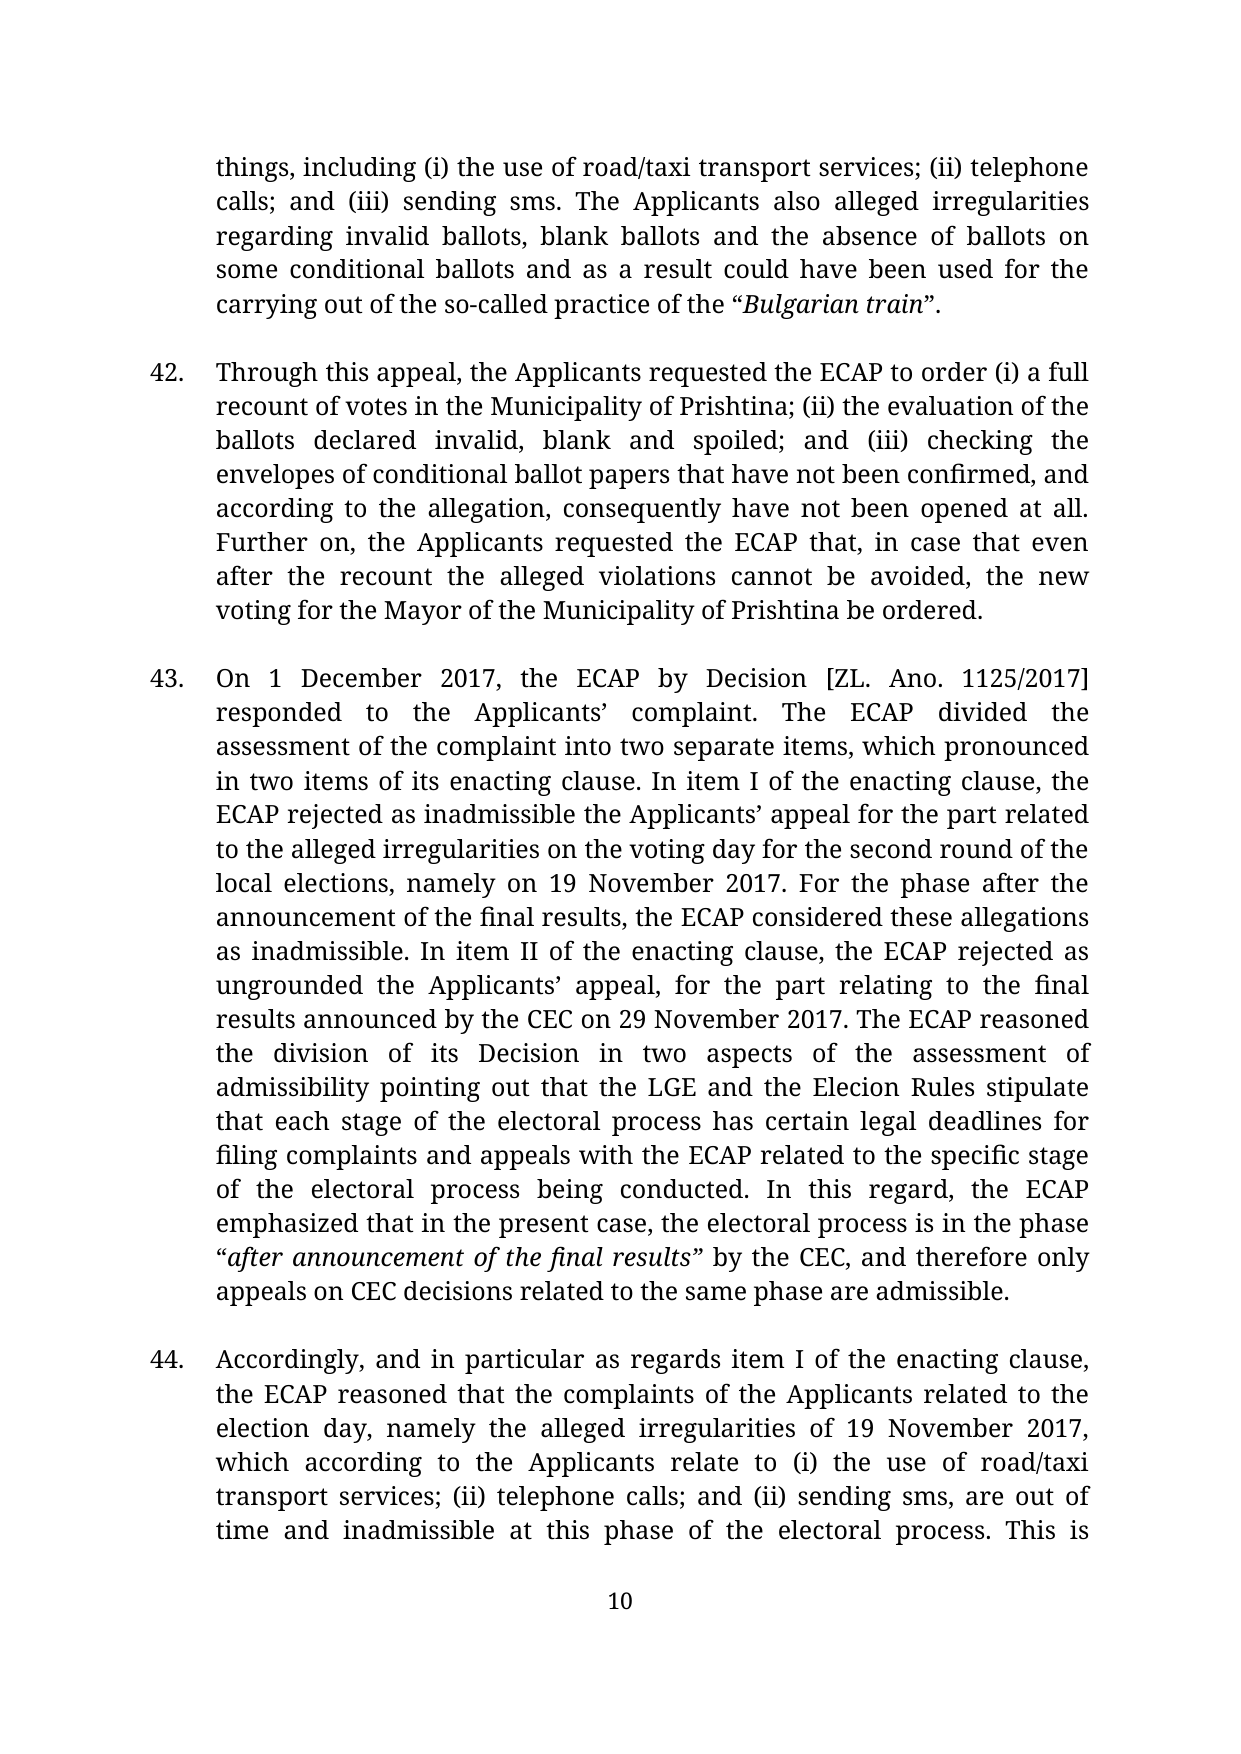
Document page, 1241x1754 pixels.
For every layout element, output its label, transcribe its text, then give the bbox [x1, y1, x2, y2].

list On 1 December 2017, the ECAP by Decision [ZL. Ano. 1125/2017] responded to the Applicants’ complaint. The ECAP divided the assessment of the complaint into two separate items, which pronounced in two items of its enacting clause. In item I of the enacting clause, the ECAP rejected as inadmissible the Applicants’ appeal for the part related to the alleged irregularities on the voting day for the second round of the local elections, namely on 19 November 2017. For the phase after the announcement of the final results, the ECAP considered these allegations as inadmissible. In item II of the enacting clause, the ECAP rejected as ungrounded the Applicants’ appeal, for the part relating to the final results announced by the CEC on 29 November 2017. The ECAP reasoned the division of its Decision in two aspects of the assessment of admissibility pointing out that the LGE and the Elecion Rules stipulate that each stage of the electoral process has certain legal deadlines for filing complaints and appeals with the ECAP related to the specific stage of the electoral process being conducted. In this regard, the ECAP emphasized that in the present case, the electoral process is in the phase “after announcement of the final results” by the CEC, and therefore only appeals on CEC decisions related to the same phase are admissible. [150, 661, 1090, 1308]
list Through this appeal, the Applicants requested the ECAP to order (i) a full recount of votes in the Municipality of Prishtina; (ii) the evaluation of the ballots declared invalid, blank and spoiled; and (iii) checking the envelopes of conditional ballot papers that have not been confirmed, and according to the allegation, consequently have not been opened at all. Further on, the Applicants requested the ECAP that, in case that even after the recount the alleged violations cannot be avoided, the new voting for the Mayor of the Municipality of Prishtina be ordered. [150, 354, 1090, 627]
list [150, 1342, 1090, 1547]
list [150, 150, 1090, 320]
